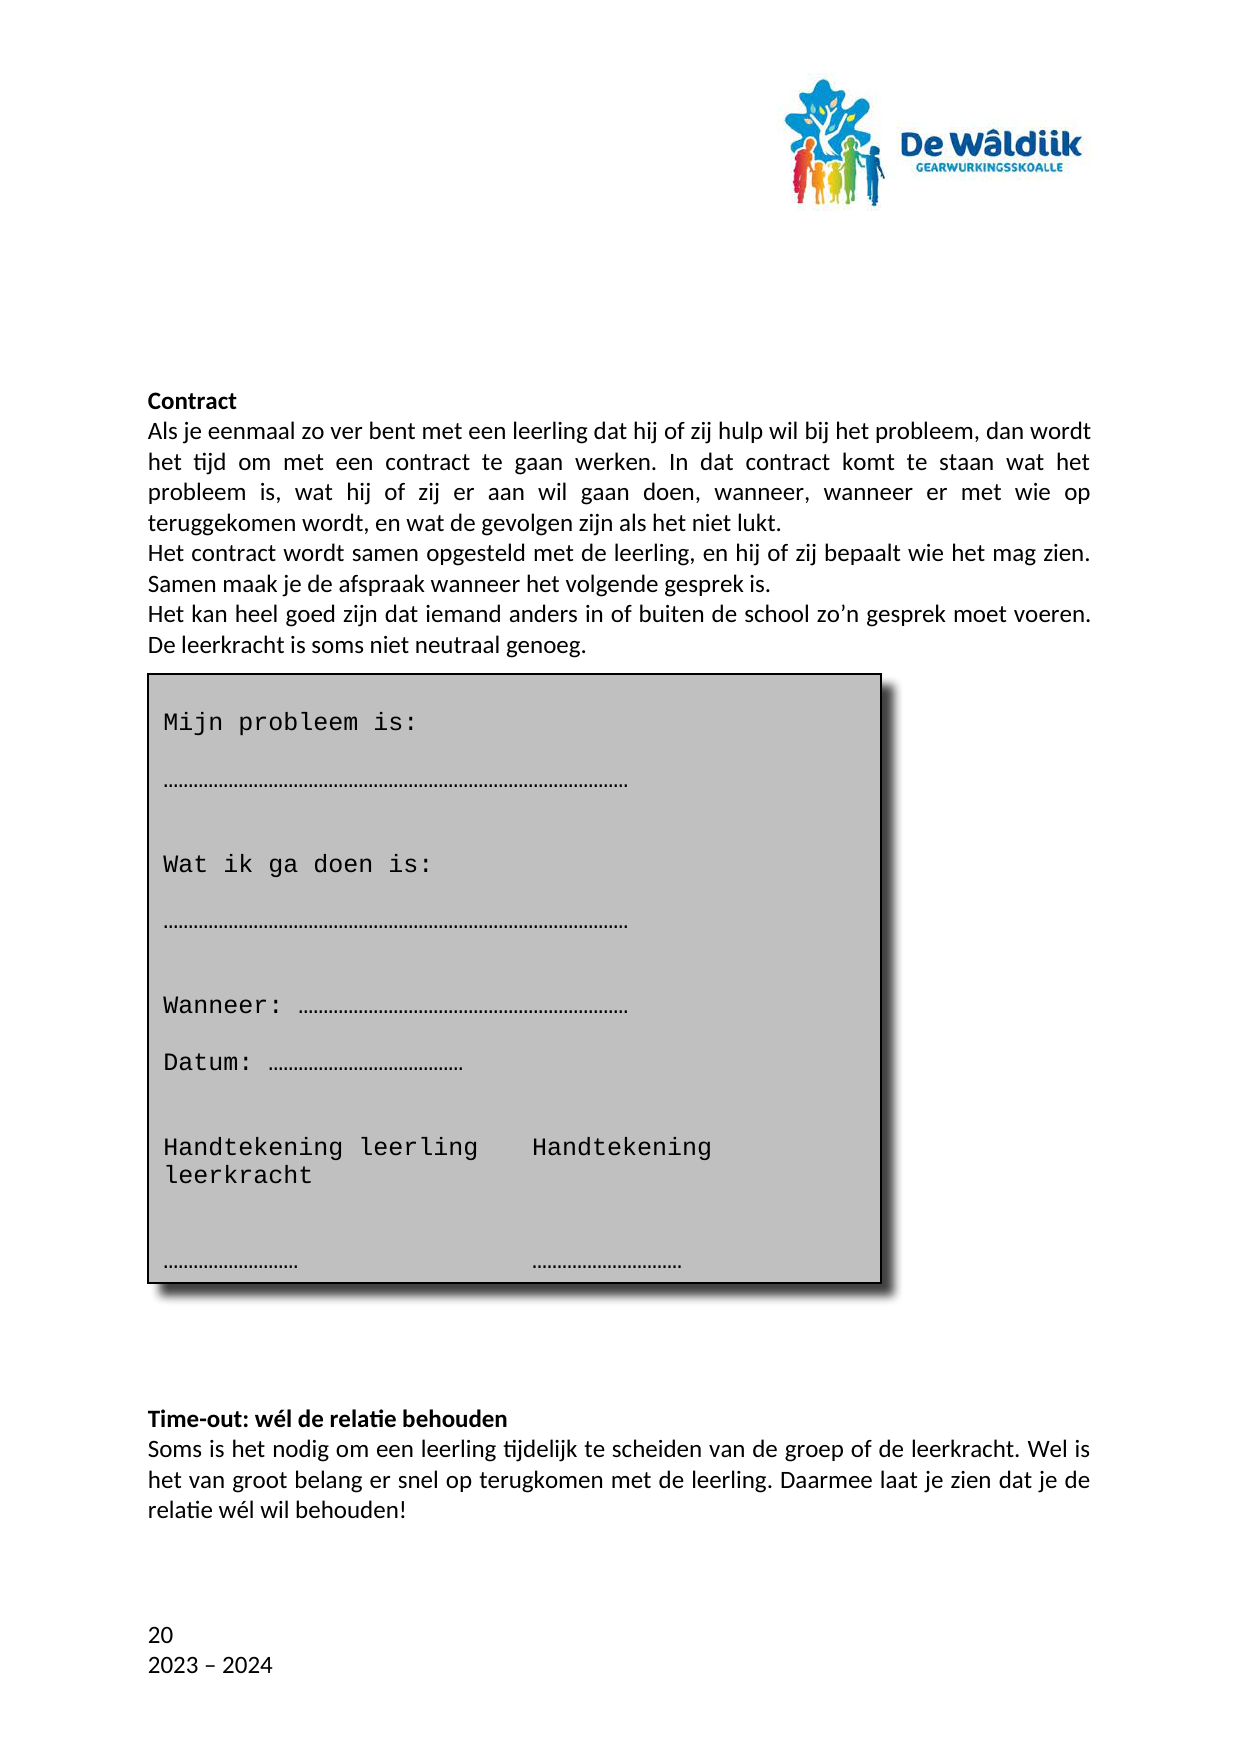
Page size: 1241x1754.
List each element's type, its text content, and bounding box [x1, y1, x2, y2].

picture [775, 73, 1093, 215]
text Time-out: wél de relatie behouden [148, 1403, 1093, 1434]
text Soms is het nodig om een leerling tijdelijk te scheiden van de groep of de leerkracht. Wel is het van groot belang er snel op terugkomen met de leerling. Daarmee laat je zien dat je de relatie wél wil behouden! [148, 1434, 1093, 1525]
text Contract [148, 385, 1093, 415]
text Het kan heel goed zijn dat iemand anders in of buiten de school zo’n gesprek moet voeren. De leerkracht is soms niet neutraal genoeg. [148, 598, 1093, 659]
text Het contract wordt samen opgesteld met de leerling, en hij of zij bepaalt wie het mag zien. Samen maak je de afspraak wanneer het volgende gesprek is. [148, 537, 1093, 598]
text Als je eenmaal zo ver bent met een leerling dat hij of zij hulp wil bij het probleem, dan wordt het tijd om met een contract te gaan werken. In dat contract komt te staan wat het probleem is, wat hij of zij er aan wil gaan doen, wanneer, wanneer er met wie op teruggekomen wordt, en wat de gevolgen zijn als het niet lukt. [148, 415, 1093, 537]
